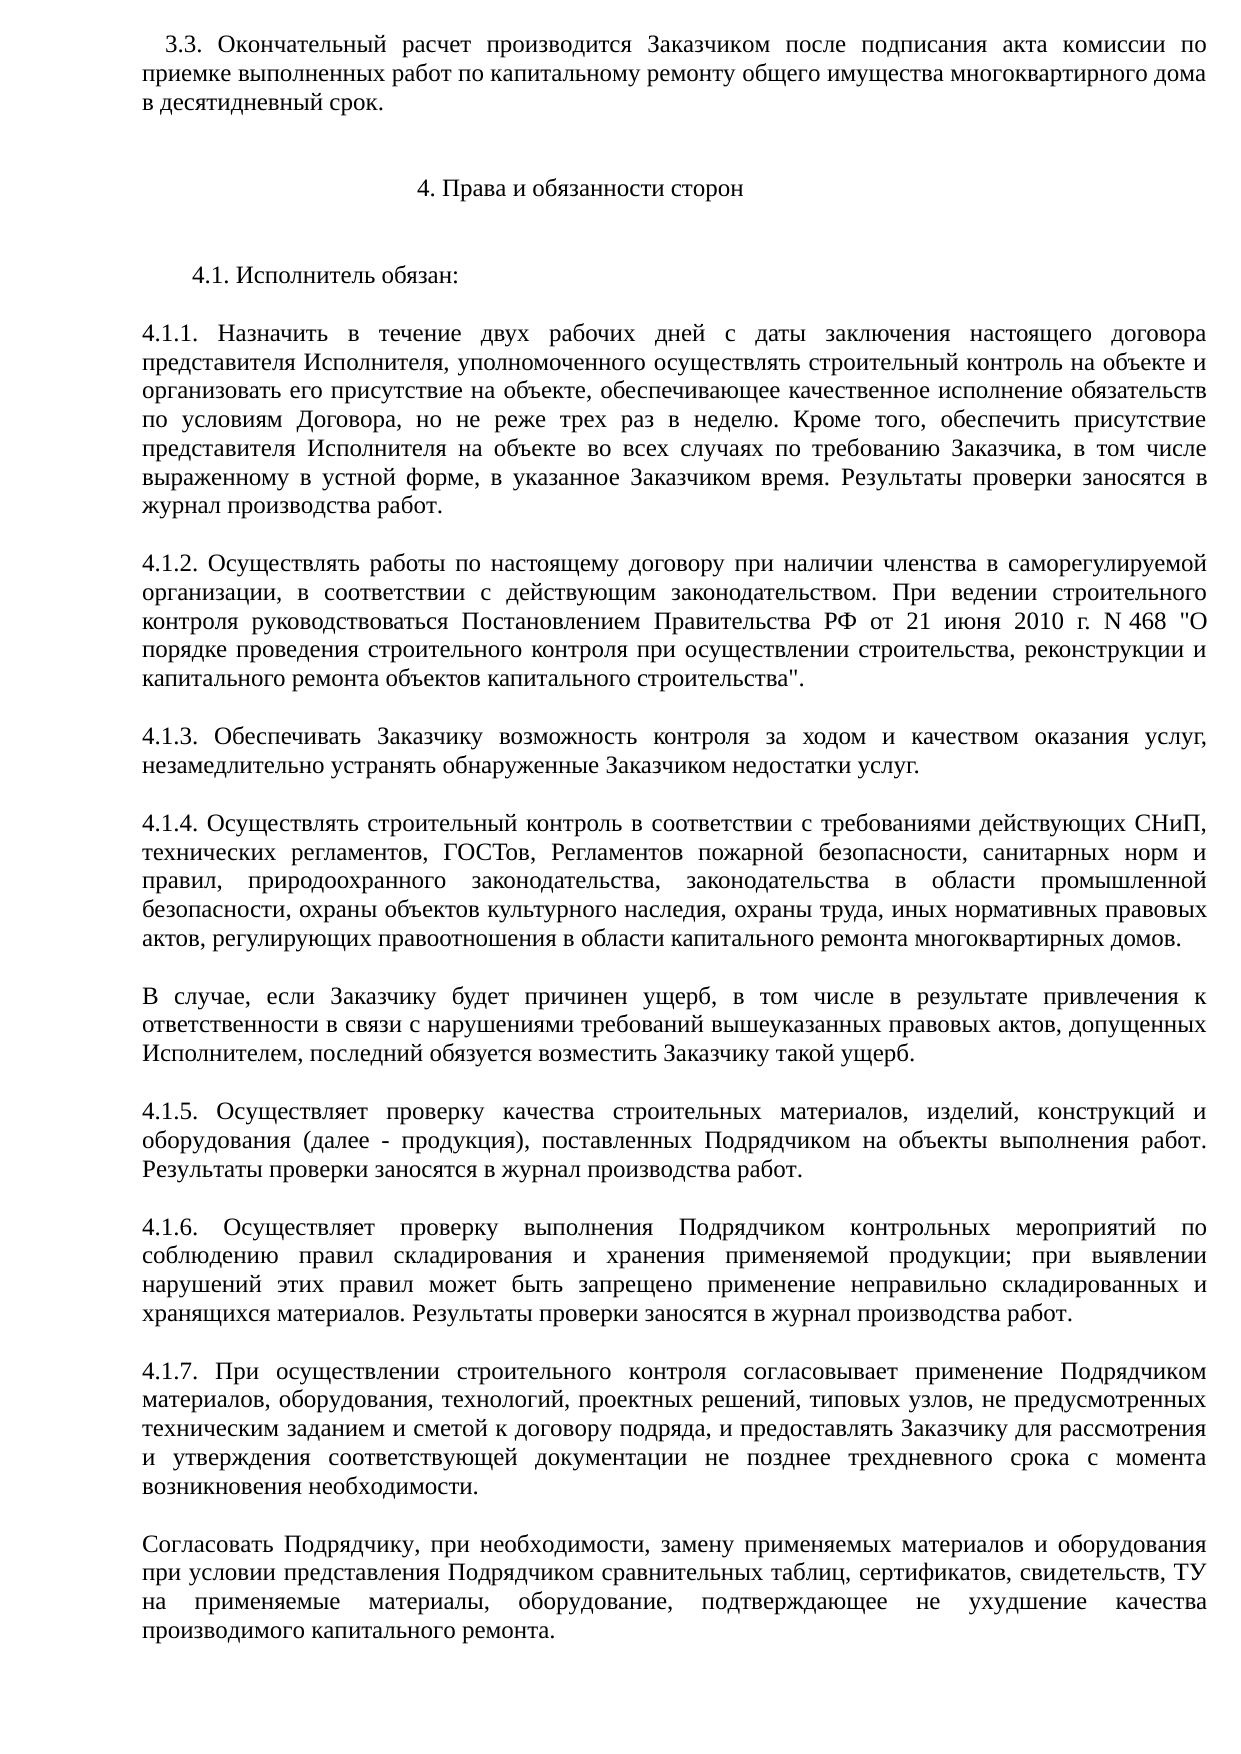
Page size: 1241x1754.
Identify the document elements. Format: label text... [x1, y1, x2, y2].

text 4. Права и обязанности сторон [142, 173, 1208, 202]
text 4.1. Исполнитель обязан: [142, 260, 1208, 289]
text 4.1.6. Осуществляет проверку выполнения Подрядчиком контрольных мероприятий по соблюдению правил складирования и хранения применяемой продукции; при выявлении нарушений этих правил может быть запрещено применение неправильно складированных и хранящихся материалов. Результаты проверки заносятся в журнал производства работ. [142, 1212, 1208, 1327]
text 4.1.4. Осуществлять строительный контроль в соответствии с требованиями действующих СНиП, технических регламентов, ГОСТов, Регламентов пожарной безопасности, санитарных норм и правил, природоохранного законодательства, законодательства в области промышленной безопасности, охраны объектов культурного наследия, охраны труда, иных нормативных правовых актов, регулирующих правоотношения в области капитального ремонта многоквартирных домов. [142, 808, 1208, 952]
text Согласовать Подрядчику, при необходимости, замену применяемых материалов и оборудования при условии представления Подрядчиком сравнительных таблиц, сертификатов, свидетельств, ТУ на применяемые материалы, оборудование, подтверждающее не ухудшение качества производимого капитального ремонта. [142, 1529, 1208, 1644]
text 4.1.1. Назначить в течение двух рабочих дней с даты заключения настоящего договора представителя Исполнителя, уполномоченного осуществлять строительный контроль на объекте и организовать его присутствие на объекте, обеспечивающее качественное исполнение обязательств по условиям Договора, но не реже трех раз в неделю. Кроме того, обеспечить присутствие представителя Исполнителя на объекте во всех случаях по требованию Заказчика, в том числе выраженному в устной форме, в указанное Заказчиком время. Результаты проверки заносятся в журнал производства работ. [142, 318, 1208, 519]
text 3.3. Окончательный расчет производится Заказчиком после подписания акта комиссии по приемке выполненных работ по капитальному ремонту общего имущества многоквартирного дома в десятидневный срок. [142, 29, 1208, 116]
text 4.1.5. Осуществляет проверку качества строительных материалов, изделий, конструкций и оборудования (далее - продукция), поставленных Подрядчиком на объекты выполнения работ. Результаты проверки заносятся в журнал производства работ. [142, 1096, 1208, 1182]
text 4.1.7. При осуществлении строительного контроля согласовывает применение Подрядчиком материалов, оборудования, технологий, проектных решений, типовых узлов, не предусмотренных техническим заданием и сметой к договору подряда, и предоставлять Заказчику для рассмотрения и утверждения соответствующей документации не позднее трехдневного срока с момента возникновения необходимости. [142, 1356, 1208, 1499]
text 4.1.2. Осуществлять работы по настоящему договору при наличии членства в саморегулируемой организации, в соответствии с действующим законодательством. При ведении строительного контроля руководствоваться Постановлением Правительства РФ от 21 июня . N 468 "О порядке проведения строительного контроля при осуществлении строительства, реконструкции и капитального ремонта объектов капитального строительства". [142, 548, 1208, 692]
text 4.1.3. Обеспечивать Заказчику возможность контроля за ходом и качеством оказания услуг, незамедлительно устранять обнаруженные Заказчиком недостатки услуг. [142, 721, 1208, 779]
text В случае, если Заказчику будет причинен ущерб, в том числе в результате привлечения к ответственности в связи с нарушениями требований вышеуказанных правовых актов, допущенных Исполнителем, последний обязуется возместить Заказчику такой ущерб. [142, 981, 1208, 1067]
